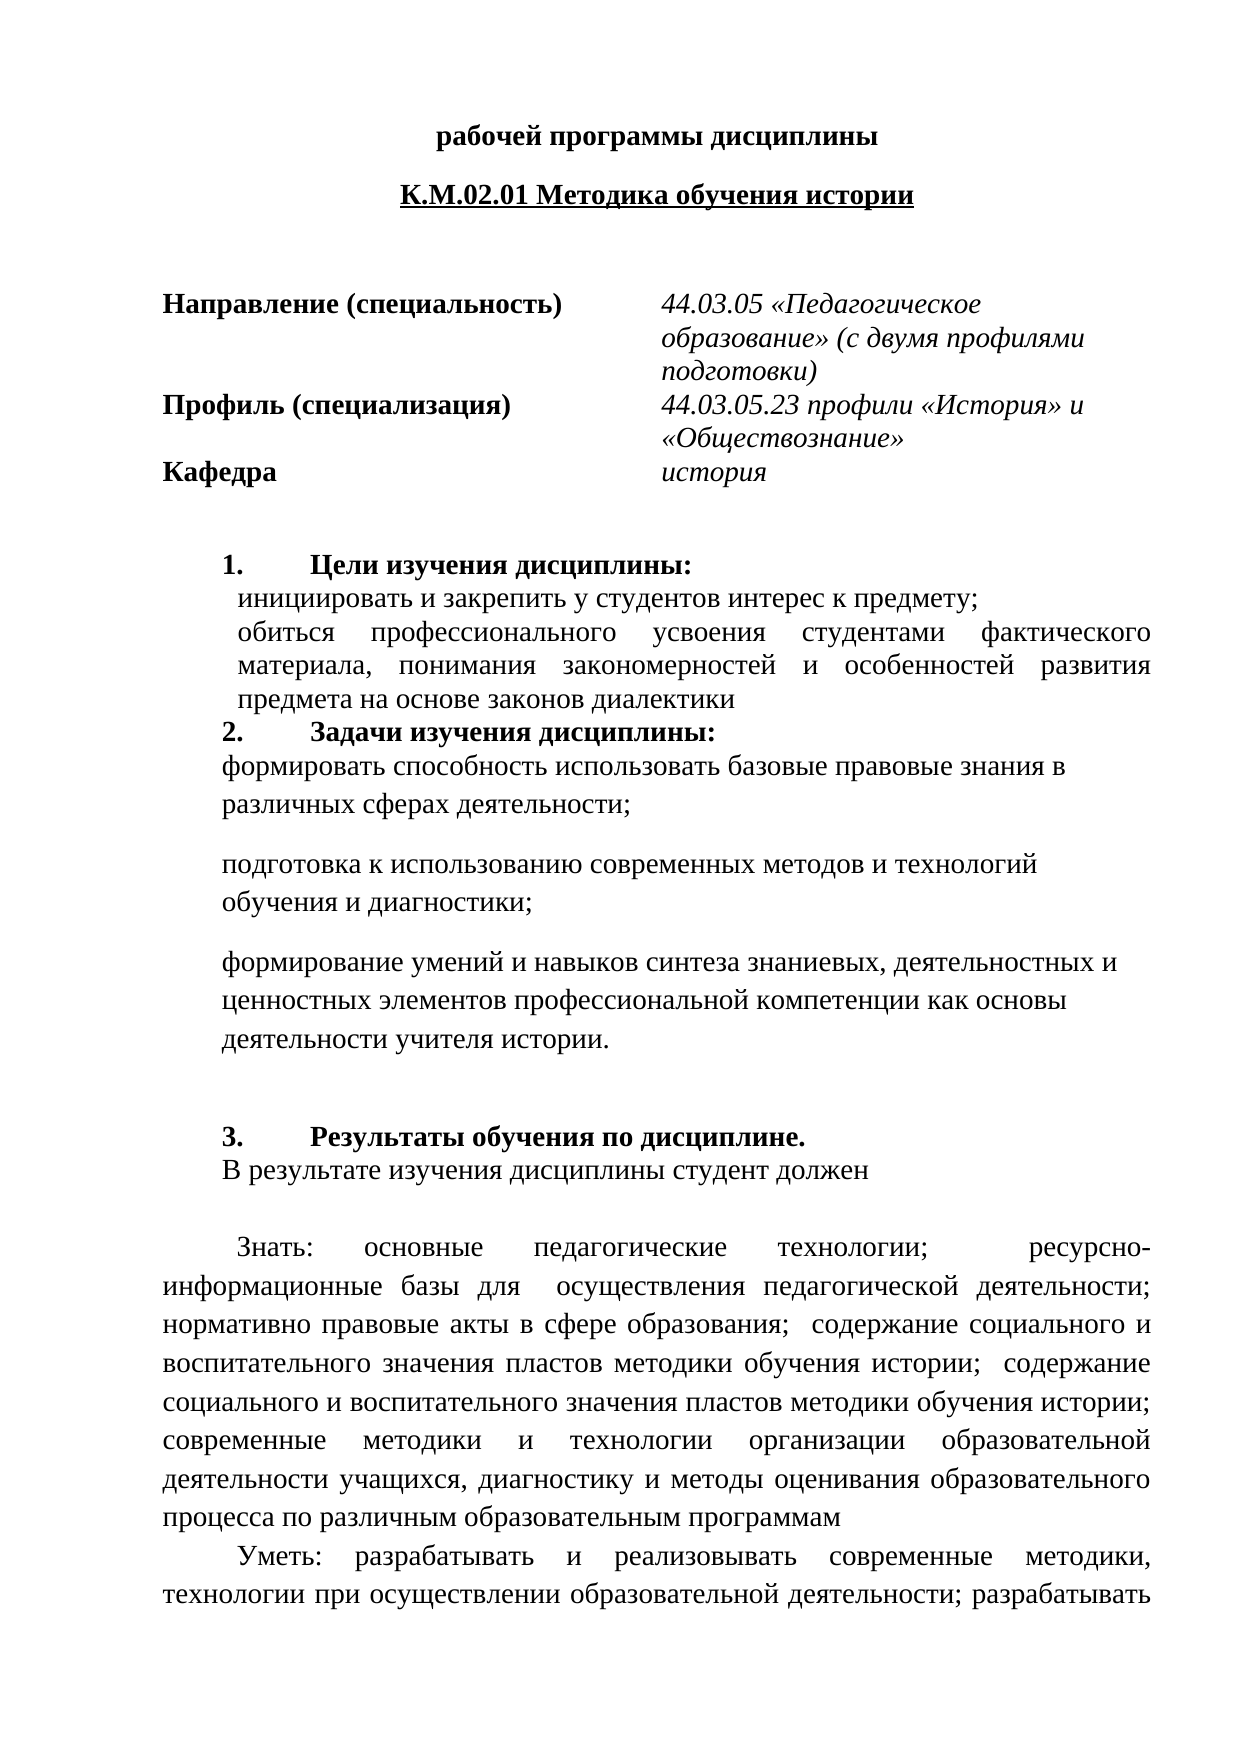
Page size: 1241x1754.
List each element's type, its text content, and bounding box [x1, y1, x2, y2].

text подготовка к использованию современных методов и технологий обучения и диагностики; [222, 846, 1152, 918]
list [162, 1538, 1152, 1610]
list Задачи изучения дисциплины: [222, 714, 1152, 748]
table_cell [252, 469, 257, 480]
list В результате изучения дисциплины студент должен [222, 1152, 1152, 1186]
text инициировать и закрепить у студентов интерес к предмету; [237, 580, 1152, 614]
text формировать способность использовать базовые правовые знания в различных сферах деятельности; [222, 748, 1152, 820]
text рабочей программы дисциплины [162, 118, 1152, 152]
list Цели изучения дисциплины: [222, 547, 1152, 580]
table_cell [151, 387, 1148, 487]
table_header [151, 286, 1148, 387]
text К.М.02.01 Методика обучения истории [162, 177, 1152, 211]
list Результаты обучения по дисциплине. [222, 1119, 1152, 1152]
list Знать: основные педагогические технологии; ресурсно-информационные базы для осуществления педагогической деятельности; нормативно правовые акты в сфере образования; содержание социального и воспитательного значения пластов методики обучения истории; содержание социального и воспитательного значения пластов методики обучения истории; современные методики и технологии организации образовательной деятельности учащихся, диагностику и методы оценивания образовательного процесса по различным образовательным программам [162, 1229, 1152, 1533]
text обиться профессионального усвоения студентами фактического материала, понимания закономерностей и особенностей развития предмета на основе законов диалектики [237, 614, 1152, 714]
text формирование умений и навыков синтеза знаниевых, деятельностных и ценностных элементов профессиональной компетенции как основы деятельности учителя истории. [222, 944, 1152, 1054]
